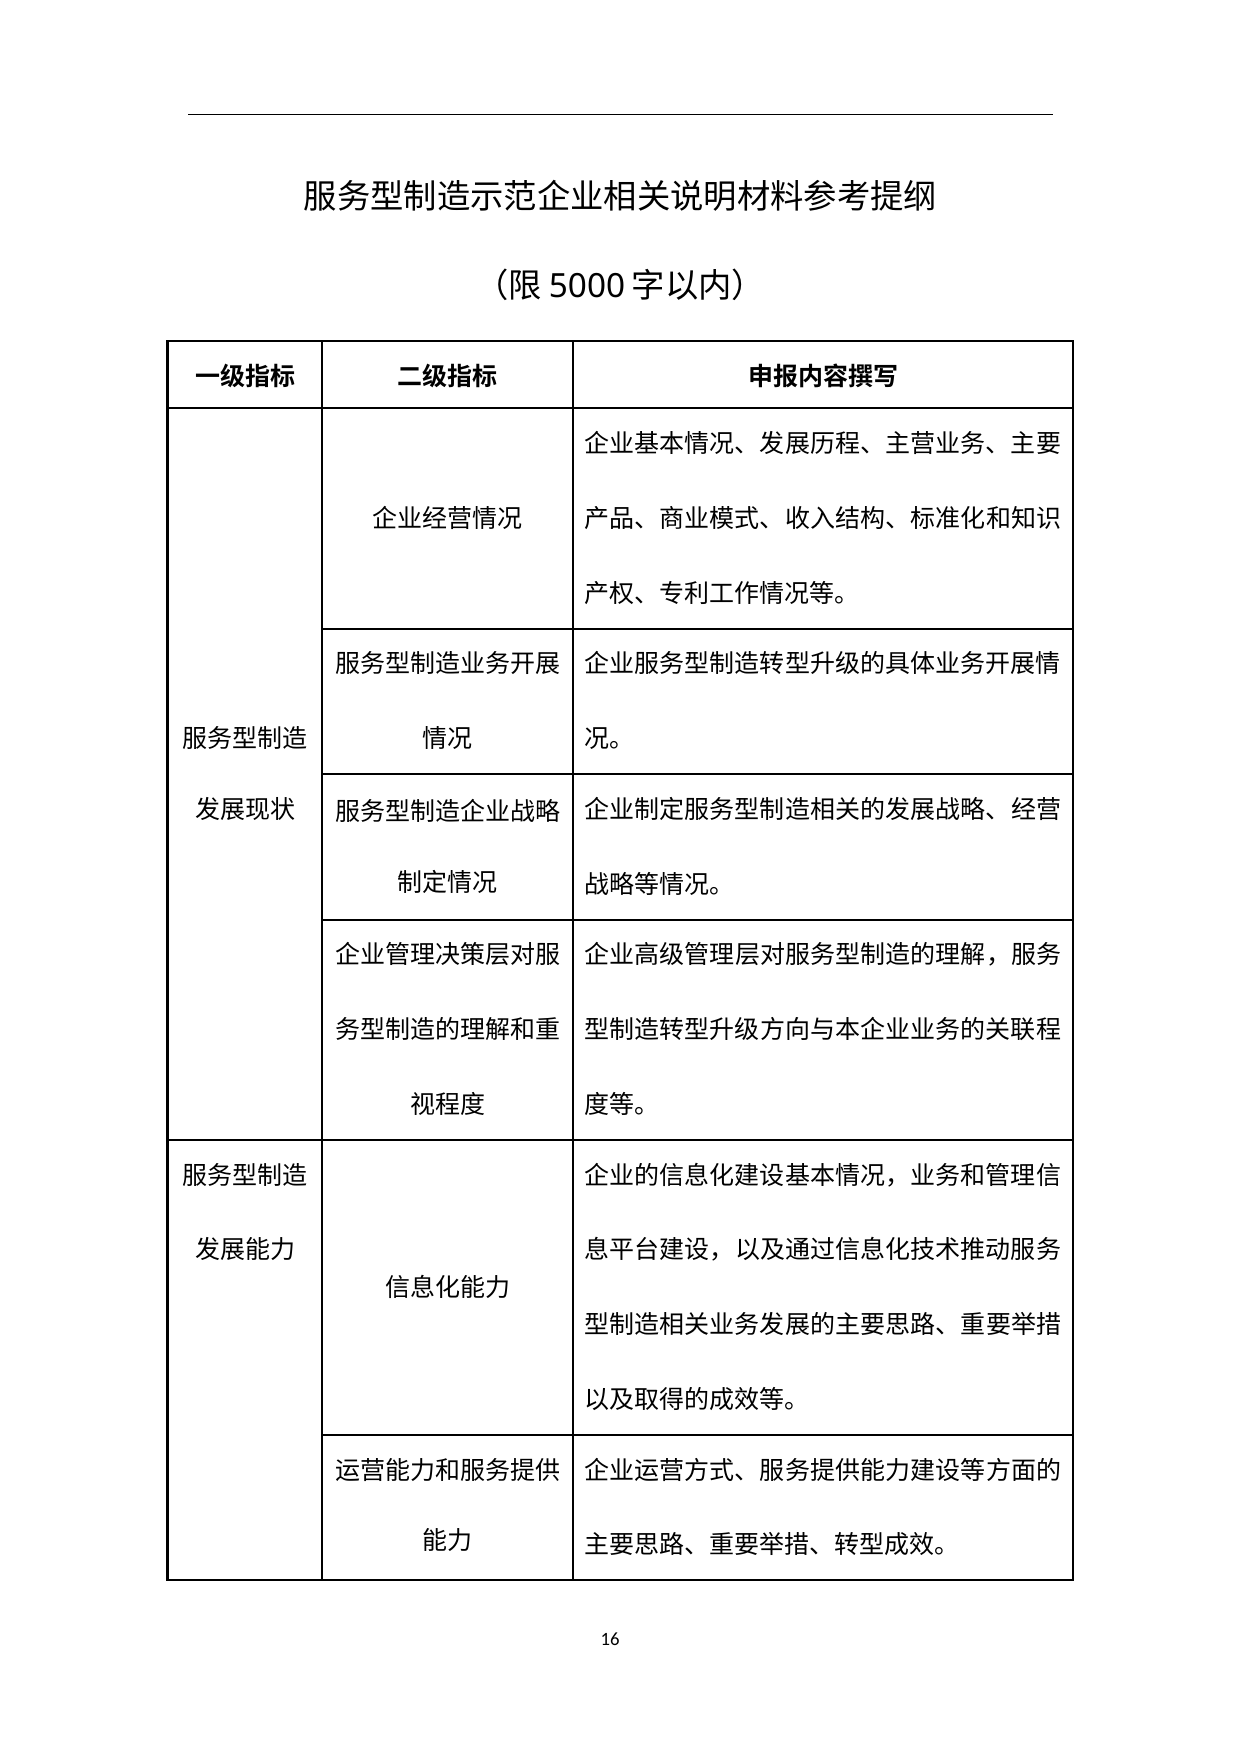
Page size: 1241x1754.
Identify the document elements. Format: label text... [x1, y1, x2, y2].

table_cell 企业服务型制造转型升级的具体业务开展情况。 [574, 630, 1072, 773]
table_cell 运营能力和服务提供 能力 [323, 1436, 572, 1579]
table_header 一级指标 [169, 342, 321, 407]
table_header 二级指标 [323, 342, 572, 407]
table_cell 服务型制造发展能力 [169, 1141, 321, 1579]
table_cell 企业高级管理层对服务型制造的理解，服务型制造转型升级方向与本企业业务的关联程度等。 [574, 921, 1072, 1139]
table_cell 企业运营方式、服务提供能力建设等方面的主要思路、重要举措、转型成效。 [574, 1436, 1072, 1579]
table_cell 企业制定服务型制造相关的发展战略、经营战略等情况。 [574, 775, 1072, 918]
table_cell 企业基本情况、发展历程、主营业务、主要产品、商业模式、收入结构、标准化和知识产权、专利工作情况等。 [574, 409, 1072, 627]
text （限5000字以内） [187, 251, 1053, 316]
table_cell 企业经营情况 [323, 409, 572, 627]
table_cell 企业管理决策层对服务型制造的理解和重视程度 [323, 921, 572, 1139]
text 服务型制造示范企业相关说明材料参考提纲 [187, 162, 1053, 227]
table_header 申报内容撰写 [574, 342, 1072, 407]
table_cell 服务型制造企业战略 制定情况 [323, 775, 572, 918]
table_cell 企业的信息化建设基本情况，业务和管理信息平台建设，以及通过信息化技术推动服务型制造相关业务发展的主要思路、重要举措以及取得的成效等。 [574, 1141, 1072, 1434]
table_cell 服务型制造 发展现状 [169, 409, 321, 1139]
table_cell 信息化能力 [323, 1141, 572, 1434]
table_cell 服务型制造业务开展情况 [323, 630, 572, 773]
